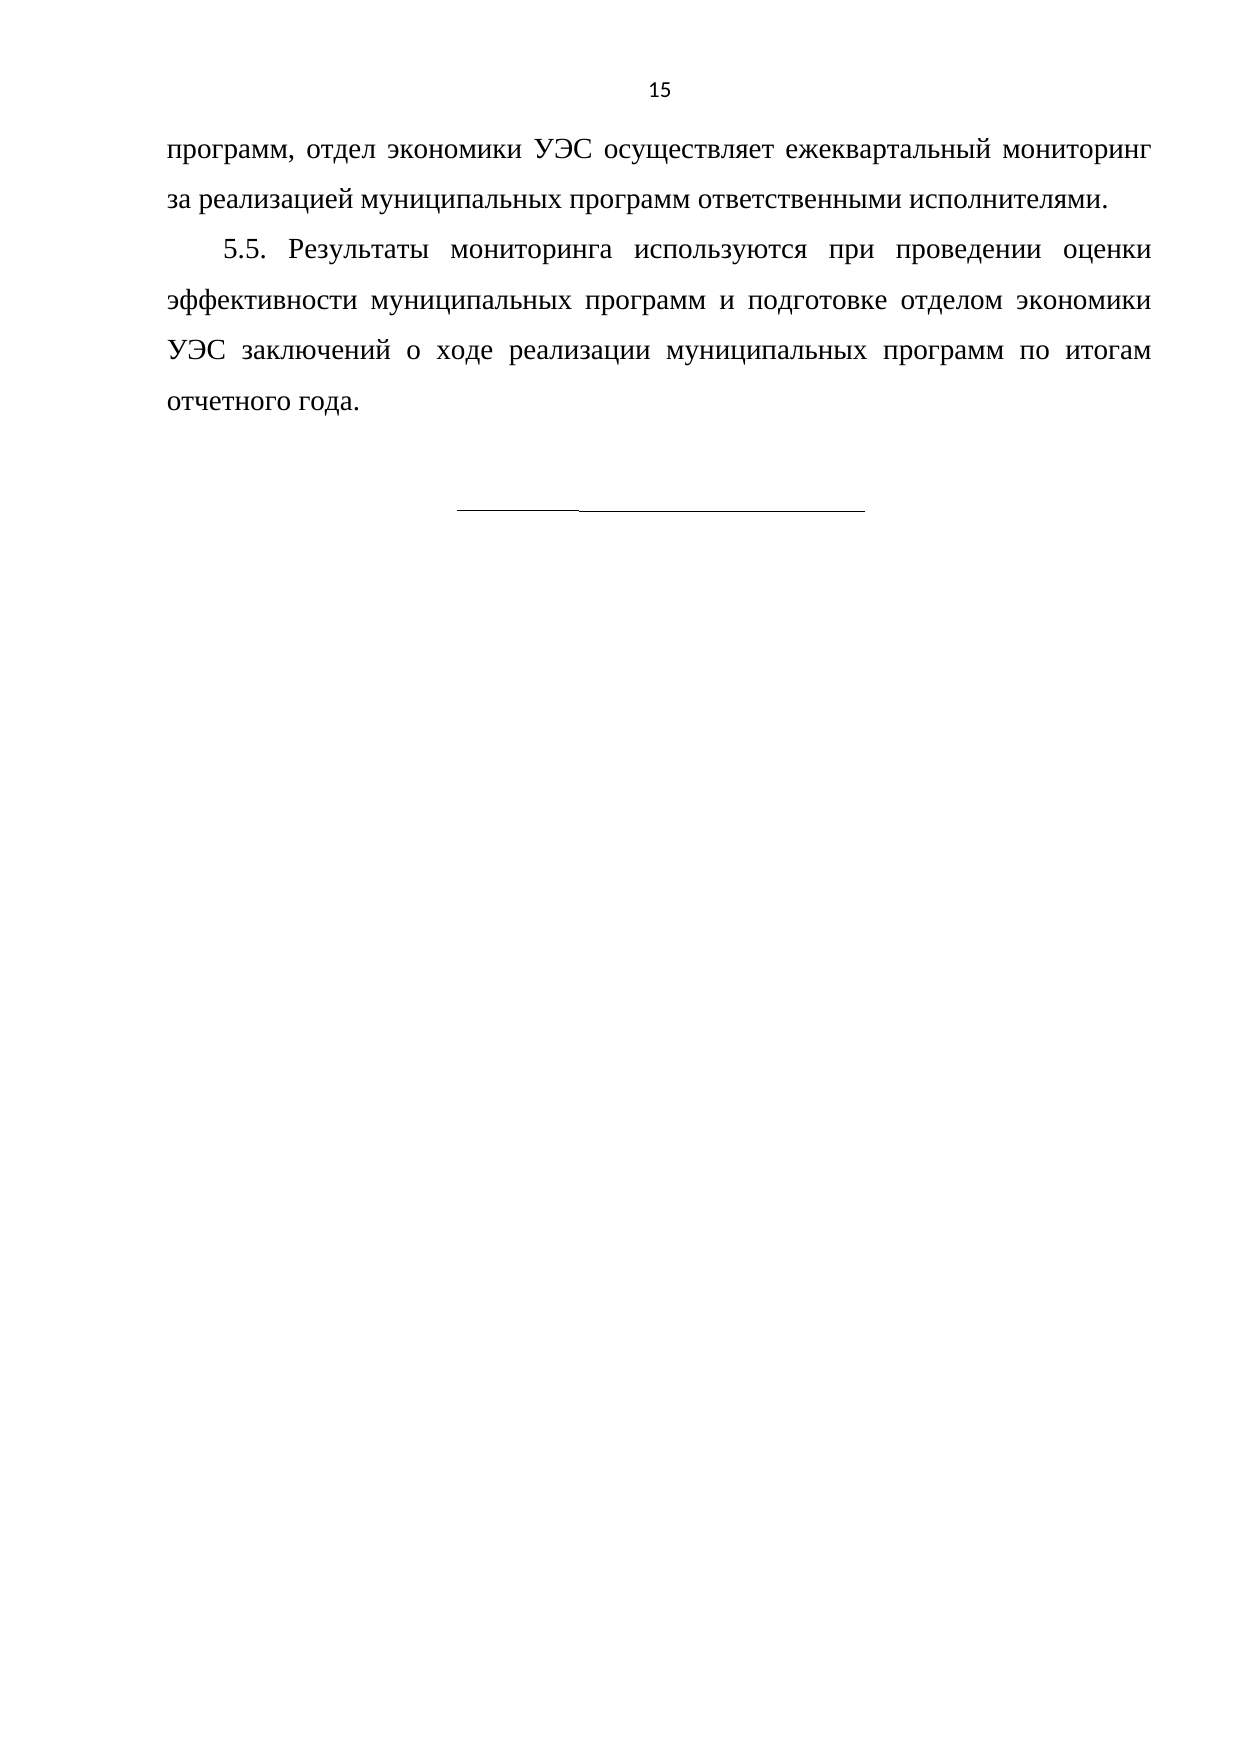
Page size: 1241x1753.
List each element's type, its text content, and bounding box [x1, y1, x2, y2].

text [167, 131, 1152, 215]
text 5.5. Результаты мониторинга используются при проведении оценки эффективности муниципальных программ и подготовке отделом экономики УЭС заключений о ходе реализации муниципальных программ по итогам отчетного года. [167, 232, 1152, 416]
